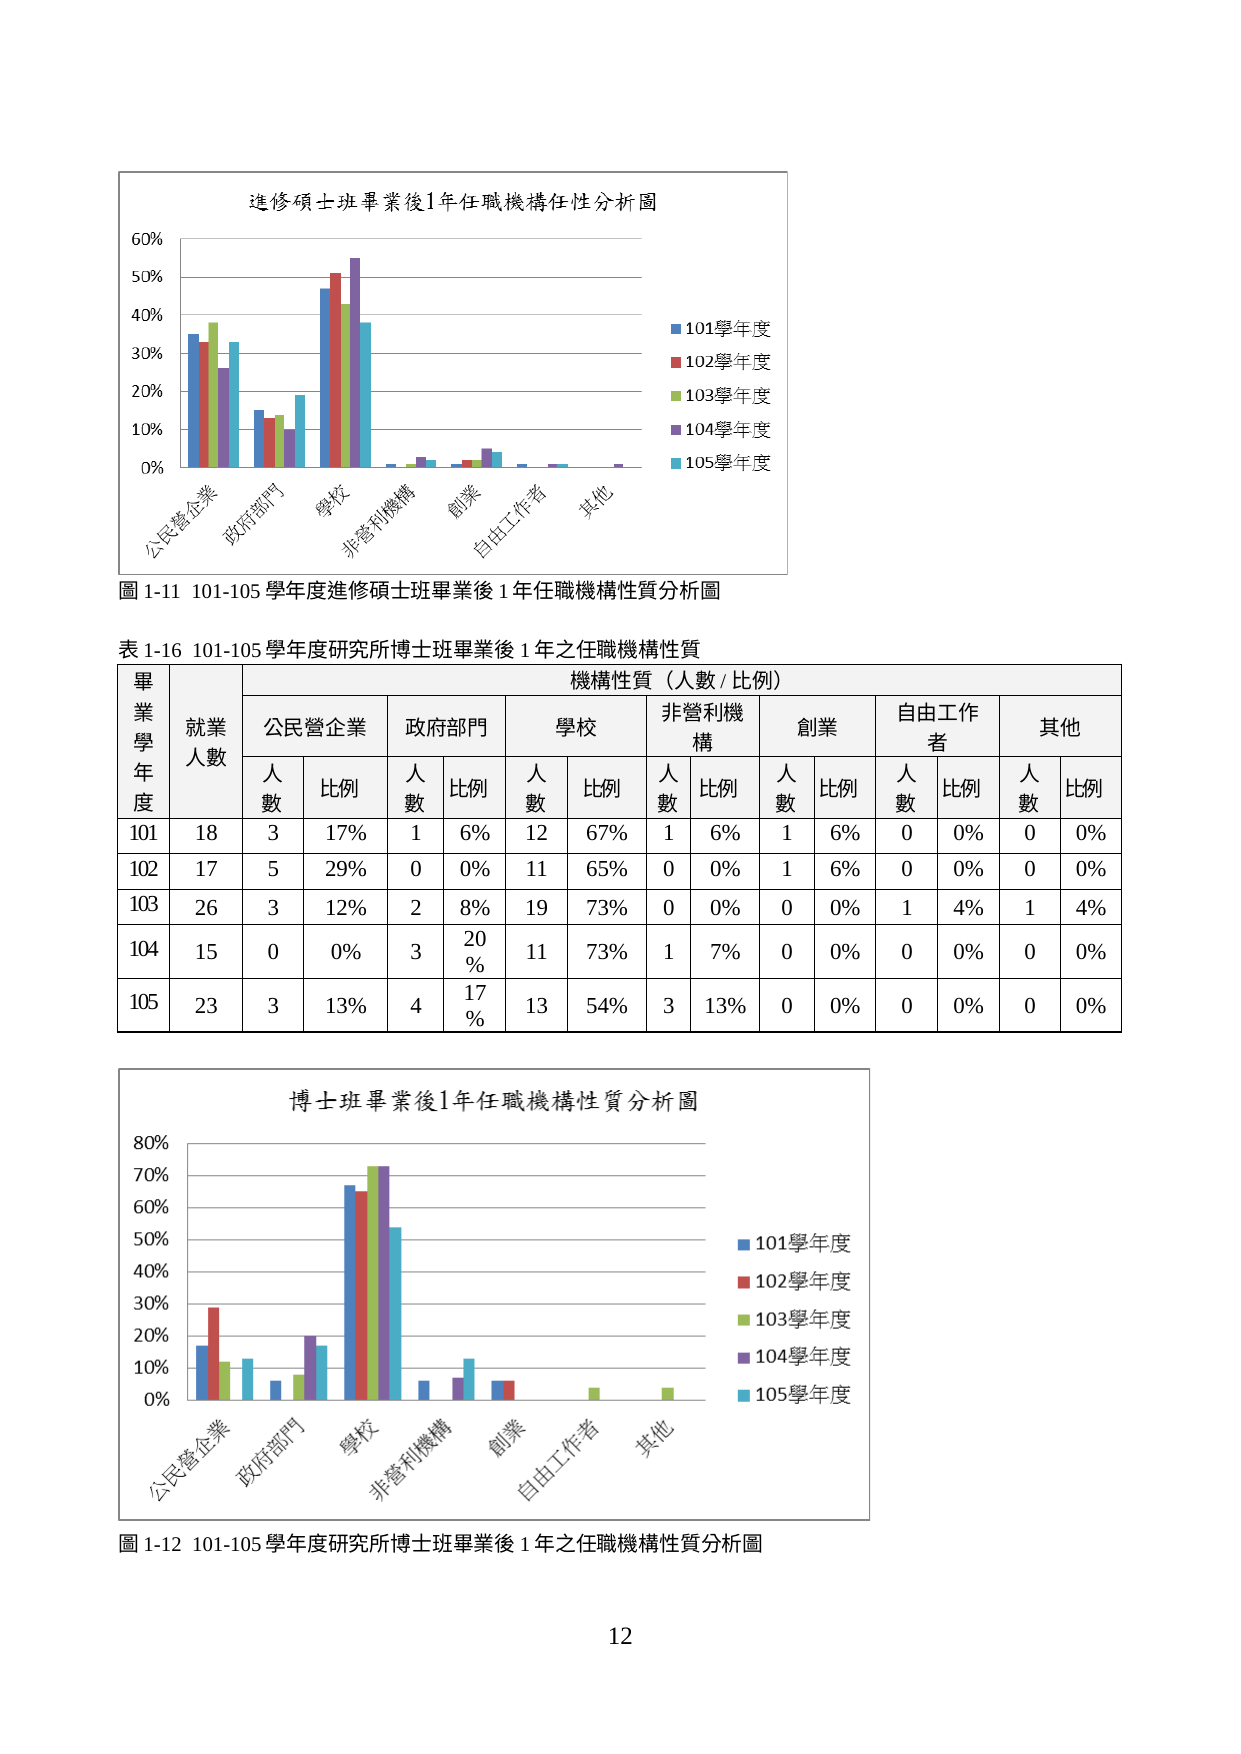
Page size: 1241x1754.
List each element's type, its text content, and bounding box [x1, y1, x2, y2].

table_cell 4 [388, 979, 443, 1031]
table_cell 比例 [304, 757, 387, 818]
table_cell 創業 [760, 696, 875, 756]
table_cell 7% [691, 925, 759, 978]
table_cell 6% [815, 854, 875, 888]
table_cell 15 [170, 925, 242, 978]
table_cell 人數 [506, 757, 567, 818]
text 圖1-12 101-105學年度研究所博士班畢業後1年之任職機構性質分析圖 [118, 1528, 1122, 1558]
table_cell 0% [938, 925, 999, 978]
table_cell 其他 [1000, 696, 1121, 756]
table_cell 3 [243, 979, 303, 1031]
table_cell 18 [170, 819, 242, 853]
table_cell 0% [815, 890, 875, 924]
table_cell 比例 [815, 757, 875, 818]
table_cell 0 [647, 890, 690, 924]
table_cell 比例 [1061, 757, 1121, 818]
table_cell 比例 [938, 757, 999, 818]
table_cell 105 [118, 979, 169, 1031]
table_cell 2 [388, 890, 443, 924]
table_cell 1 [388, 819, 443, 853]
table_cell 11 [506, 854, 567, 888]
table_cell 0% [938, 854, 999, 888]
table_cell 104 [118, 925, 169, 978]
table_cell 比例 [444, 757, 505, 818]
table_cell 67% [568, 819, 646, 853]
table_cell 比例 [568, 757, 646, 818]
table_cell 12 [506, 819, 567, 853]
table_cell 29% [304, 854, 387, 888]
table_cell 0% [691, 854, 759, 888]
table_cell 0 [1000, 979, 1060, 1031]
table_cell 人數 [388, 757, 443, 818]
table_cell 6% [691, 819, 759, 853]
table_cell 公民營企業 [243, 696, 387, 756]
table_cell 人數 [1000, 757, 1060, 818]
table_cell 自由工作者 [876, 696, 999, 756]
table_cell 19 [506, 890, 567, 924]
table_cell 0 [876, 819, 937, 853]
table_cell 17% [444, 979, 505, 1031]
table_cell 17 [170, 854, 242, 888]
table_cell 0 [1000, 925, 1060, 978]
table_cell 17% [304, 819, 387, 853]
table_cell 3 [243, 890, 303, 924]
table_cell 101 [118, 819, 169, 853]
picture [118, 1068, 871, 1521]
table_cell 0% [1061, 925, 1121, 978]
table_cell 0 [1000, 854, 1060, 888]
text 表1-16 101-105學年度研究所博士班畢業後1年之任職機構性質 [118, 633, 1122, 663]
table_cell 54% [568, 979, 646, 1031]
table_cell 26 [170, 890, 242, 924]
table_cell 政府部門 [388, 696, 505, 756]
table_cell 1 [876, 890, 937, 924]
table_cell 0% [1061, 819, 1121, 853]
table_cell 人數 [876, 757, 937, 818]
table_cell 0% [815, 925, 875, 978]
picture [118, 171, 788, 575]
table_cell 人數 [243, 757, 303, 818]
table_cell 0 [876, 925, 937, 978]
table_cell 1 [760, 854, 814, 888]
table_cell 1 [1000, 890, 1060, 924]
table_cell 比例 [691, 757, 759, 818]
table_cell 學校 [506, 696, 646, 756]
table_cell 20% [444, 925, 505, 978]
table_cell 0 [760, 890, 814, 924]
table_cell 6% [444, 819, 505, 853]
table_cell 1 [647, 819, 690, 853]
table_cell 13 [506, 979, 567, 1031]
table_cell 12% [304, 890, 387, 924]
table_cell 人數 [647, 757, 690, 818]
table_cell 人數 [760, 757, 814, 818]
table_cell 0% [1061, 854, 1121, 888]
table_cell 3 [388, 925, 443, 978]
table_cell 0% [691, 890, 759, 924]
table_cell 103 [118, 890, 169, 924]
table_cell 23 [170, 979, 242, 1031]
table_cell 11 [506, 925, 567, 978]
table_cell 4% [938, 890, 999, 924]
table_cell 0% [815, 979, 875, 1031]
table_cell 0 [760, 979, 814, 1031]
table_cell 0 [243, 925, 303, 978]
table_cell 3 [243, 819, 303, 853]
table_cell 102 [118, 854, 169, 888]
table_cell 5 [243, 854, 303, 888]
table_cell 13% [691, 979, 759, 1031]
table_cell 0% [304, 925, 387, 978]
table_cell 3 [647, 979, 690, 1031]
table_cell 0% [1061, 979, 1121, 1031]
table_cell 0 [876, 854, 937, 888]
table_cell 65% [568, 854, 646, 888]
table_cell 8% [444, 890, 505, 924]
table_cell 非營利機構 [647, 696, 759, 756]
table_cell 0% [938, 819, 999, 853]
table_cell 4% [1061, 890, 1121, 924]
table_cell 0 [1000, 819, 1060, 853]
table_cell 73% [568, 925, 646, 978]
table_cell 6% [815, 819, 875, 853]
table_header 機構性質（人數 / 比例） [243, 665, 1121, 695]
text 圖1-11 101-105學年度進修碩士班畢業後1年任職機構性質分析圖 [118, 574, 1122, 604]
table_header 就業人數 [170, 665, 242, 818]
table_cell 0% [444, 854, 505, 888]
table_cell 0% [938, 979, 999, 1031]
table_cell 1 [647, 925, 690, 978]
table_cell 13% [304, 979, 387, 1031]
table_cell 0 [760, 925, 814, 978]
table_cell 73% [568, 890, 646, 924]
table_cell 1 [760, 819, 814, 853]
table_header 畢業學年度 [118, 665, 169, 818]
table_cell 0 [647, 854, 690, 888]
table_cell 0 [876, 979, 937, 1031]
table_cell 0 [388, 854, 443, 888]
